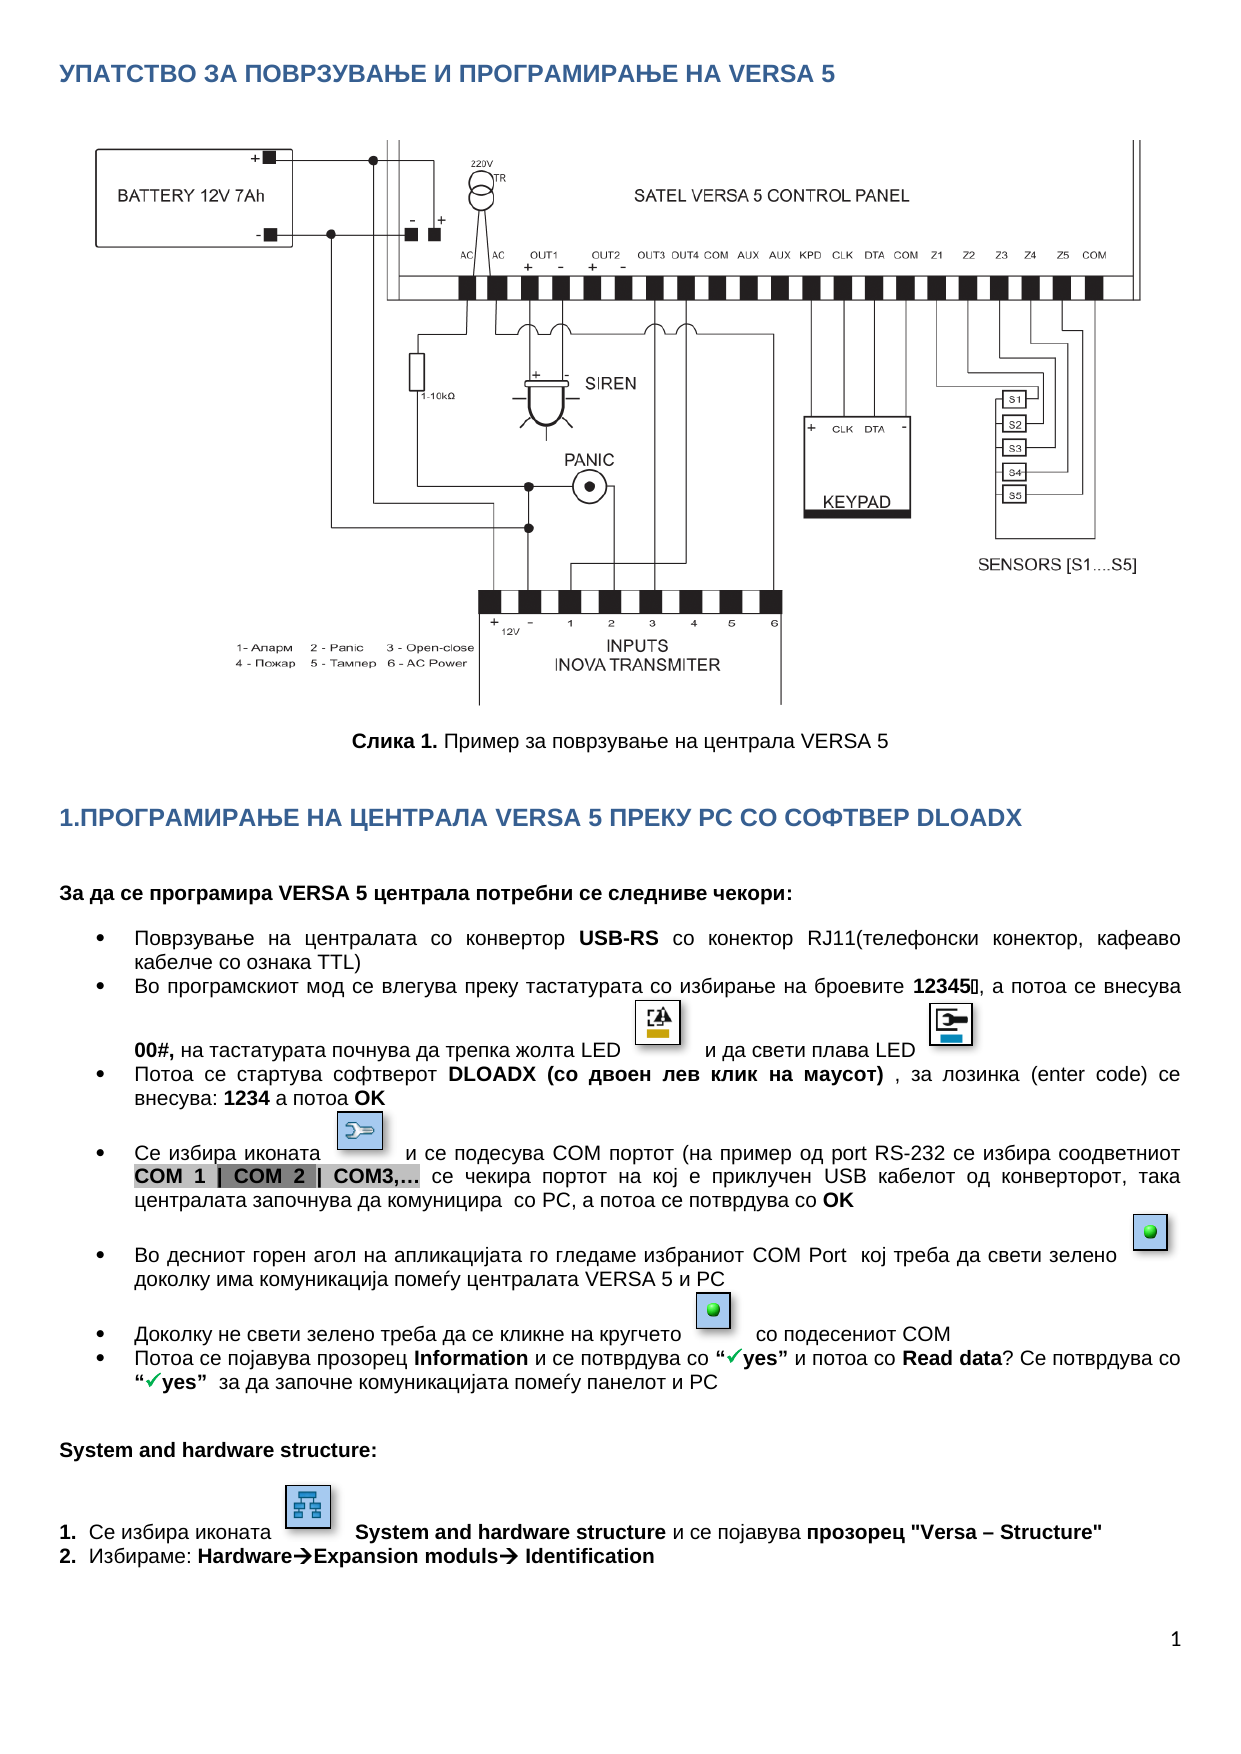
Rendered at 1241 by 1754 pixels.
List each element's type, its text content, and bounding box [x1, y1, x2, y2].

list Избираме: HardwareExpansion moduls Identification [59, 1544, 1181, 1568]
picture [1134, 1215, 1166, 1249]
list Во програмскиот мод се влегува преку тастатурата со избирање на броевите 12345, а потоа се внесува 00#, на тастатурата почнува да трепка жолта LED и да свети плава LED [97, 974, 1181, 1062]
list Потоа се појавува прозорец Information и се потврдува со “yes” и потоа со Read data? Се потврдува со “yes” за да започне комуникацијата помеѓу панелот и РС [97, 1345, 1181, 1393]
list Во десниот горен агол на апликацијата го гледаме избраниот CОМ Port кој треба да свети зелено доколку има комуникација помеѓу централата VERSA 5 и PC [97, 1212, 1181, 1291]
text Слика 1. Пример за поврзување на централа VERSA 5 [59, 729, 1181, 753]
subtitle 1.ПРОГРАМИРАЊЕ НА ЦЕНТРАЛА VERSA 5 ПРЕКУ PC СО СОФТВЕР DLOADX [59, 803, 1181, 832]
list Поврзување на централата со конвертор USB-RS со конектор RJ11(телефонски конектор, кафеаво кабелче со ознака TTL) [97, 926, 1181, 974]
subtitle УПАТСТВО ЗА ПОВРЗУВАЊЕ И ПРОГРАМИРАЊЕ НА VERSA 5 [59, 59, 1181, 88]
list Се избира иконата System and hardware structure и се појавува прозорец "Versa – Structure" [59, 1483, 1181, 1544]
text За да се програмира VERSA 5 централа потребни се следниве чекори: [59, 881, 1181, 905]
picture [697, 1294, 729, 1328]
picture [931, 1004, 971, 1044]
picture [636, 1001, 679, 1044]
list Се избира иконата и се подесува COM портот (на пример од port RS-232 се избира соодветниот COM 1 | COM 2 | COM3,… се чекира портот на кој е приклучен USB кабелот од конверторот, така централата започнува да комуницира со PC, а потоа се потврдува со OK [97, 1110, 1181, 1212]
picture [92, 140, 1148, 709]
picture [338, 1113, 382, 1149]
text System and hardware structure: [59, 1438, 1181, 1462]
list Доколку не свети зелено треба да се кликне на кругчето со подесениот COM [97, 1291, 1181, 1345]
list Потoа се стартува софтверот DLOADX (со двоен лев клик на маусот) , за лозинка (enter code) се внесува: 1234 а потоа OK [97, 1062, 1181, 1110]
picture [287, 1486, 330, 1527]
